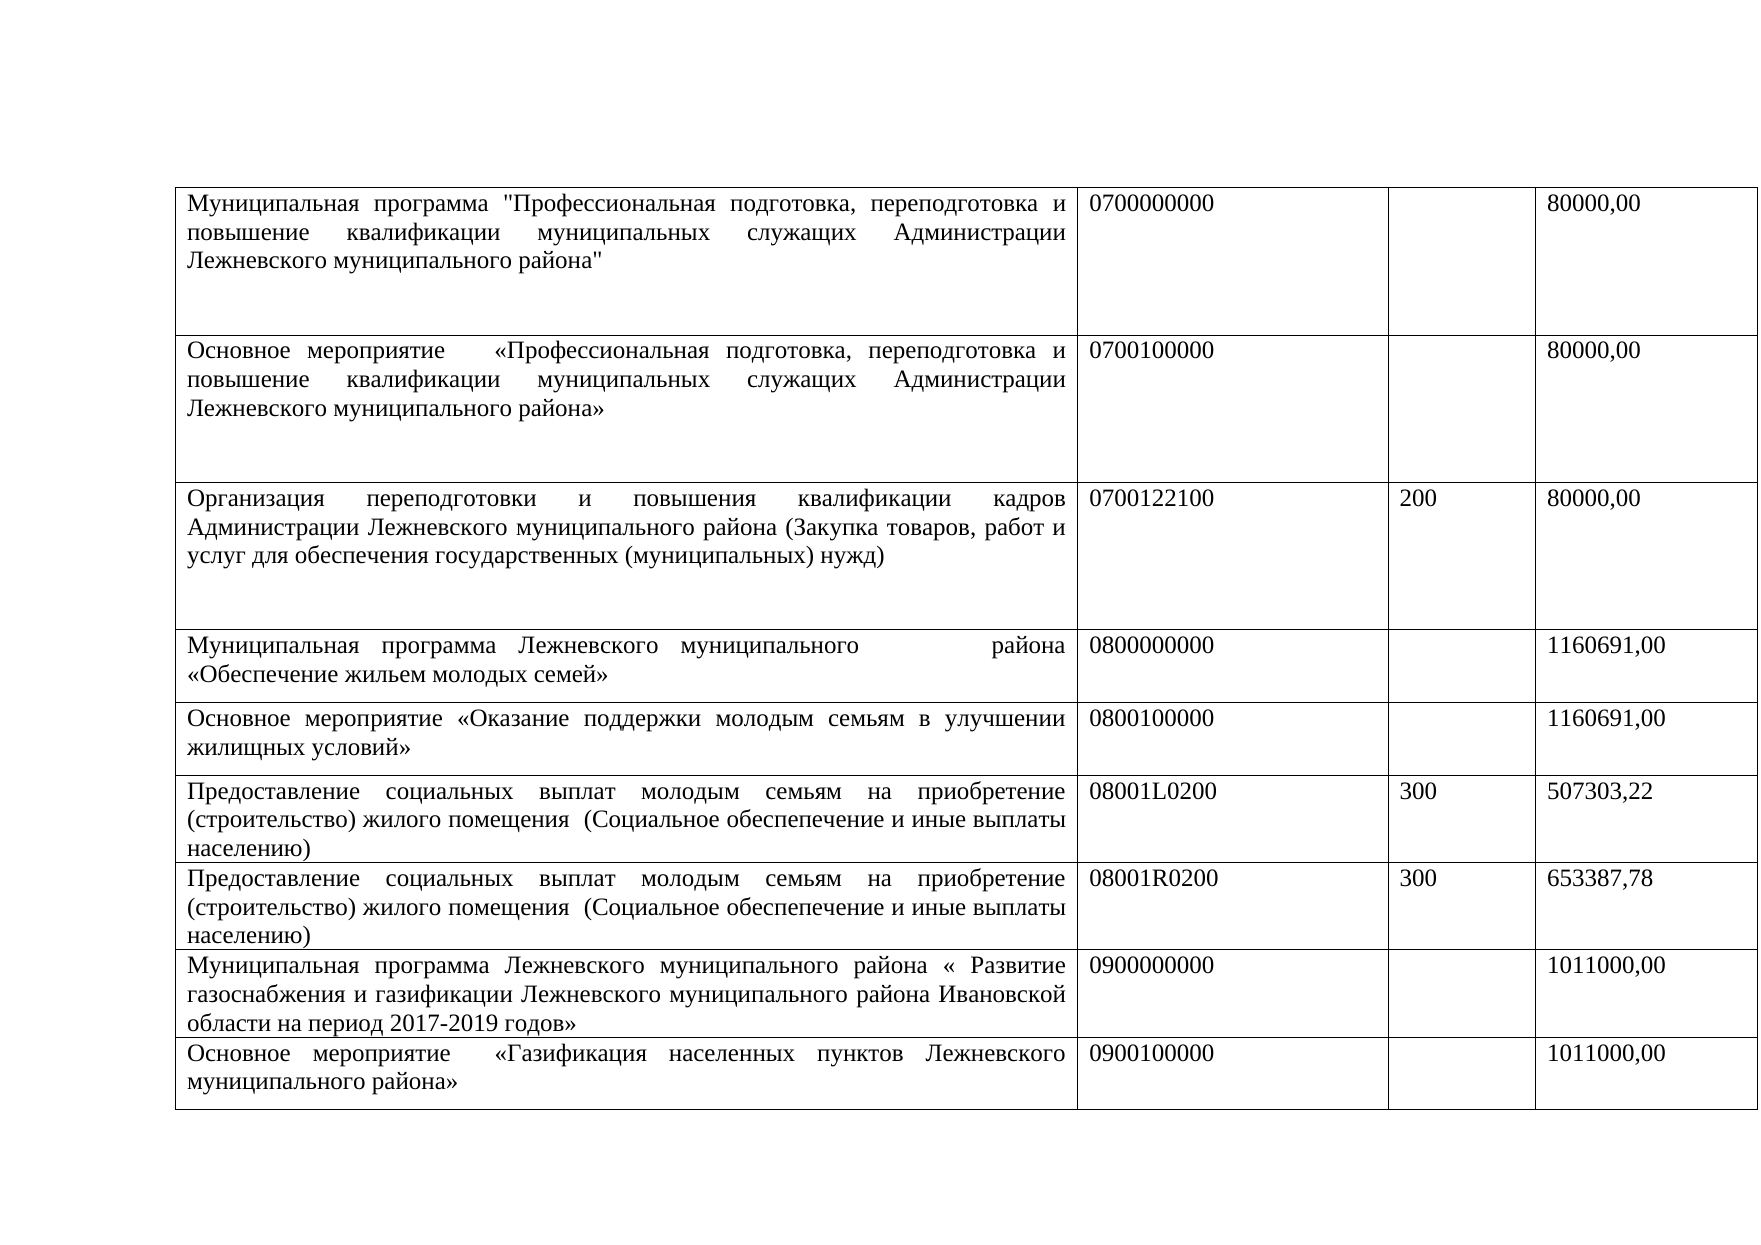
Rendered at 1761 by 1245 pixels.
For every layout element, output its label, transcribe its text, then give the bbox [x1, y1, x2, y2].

table_cell 300 [1389, 776, 1535, 862]
table_cell [1389, 1038, 1535, 1109]
table_cell 200 [1389, 483, 1535, 629]
table_cell Основное мероприятие «Оказание поддержки молодым семьям в улучшении жилищных условий» [176, 703, 1077, 775]
table_cell 1011000,00 [1536, 1038, 1757, 1109]
table_cell 80000,00 [1536, 188, 1757, 334]
table_cell Муниципальная программа Лежневского муниципального района « Развитие газоснабжения и газификации Лежневского муниципального района Ивановской области на период 2017-2019 годов» [176, 950, 1077, 1037]
table_cell 0700100000 [1078, 336, 1388, 482]
table_cell 80000,00 [1536, 336, 1757, 482]
table_cell 08001R0200 [1078, 863, 1388, 949]
table_cell [1389, 950, 1535, 1037]
table_cell 80000,00 [1536, 483, 1757, 629]
table_cell [1389, 336, 1535, 482]
table_cell 1160691,00 [1536, 703, 1757, 775]
table_cell 0700000000 [1078, 188, 1388, 334]
table_cell 0900000000 [1078, 950, 1388, 1037]
table_cell Организация переподготовки и повышения квалификации кадров Администрации Лежневского муниципального района (Закупка товаров, работ и услуг для обеспечения государственных (муниципальных) нужд) [176, 483, 1077, 629]
table_cell 0800100000 [1078, 703, 1388, 775]
table_cell Муниципальная программа "Профессиональная подготовка, переподготовка и повышение квалификации муниципальных служащих Администрации Лежневского муниципального района" [176, 188, 1077, 334]
table_cell [1389, 703, 1535, 775]
table_cell Предоставление социальных выплат молодым семьям на приобретение (строительство) жилого помещения (Социальное обеспепечение и иные выплаты населению) [176, 863, 1077, 949]
table_cell Основное мероприятие «Профессиональная подготовка, переподготовка и повышение квалификации муниципальных служащих Администрации Лежневского муниципального района» [176, 336, 1077, 482]
table_cell 1011000,00 [1536, 950, 1757, 1037]
table_cell Муниципальная программа Лежневского муниципального района «Обеспечение жильем молодых семей» [176, 630, 1077, 702]
table_cell 1160691,00 [1536, 630, 1757, 702]
table_cell Основное мероприятие «Газификация населенных пунктов Лежневского муниципального района» [176, 1038, 1077, 1109]
table_cell [1389, 188, 1535, 334]
table_cell 0700122100 [1078, 483, 1388, 629]
table_cell [1389, 630, 1535, 702]
table_cell 0800000000 [1078, 630, 1388, 702]
table_cell 0900100000 [1078, 1038, 1388, 1109]
table_cell 653387,78 [1536, 863, 1757, 949]
table_cell Предоставление социальных выплат молодым семьям на приобретение (строительство) жилого помещения (Социальное обеспепечение и иные выплаты населению) [176, 776, 1077, 862]
table_cell 08001L0200 [1078, 776, 1388, 862]
table_cell 507303,22 [1536, 776, 1757, 862]
table_cell 300 [1389, 863, 1535, 949]
